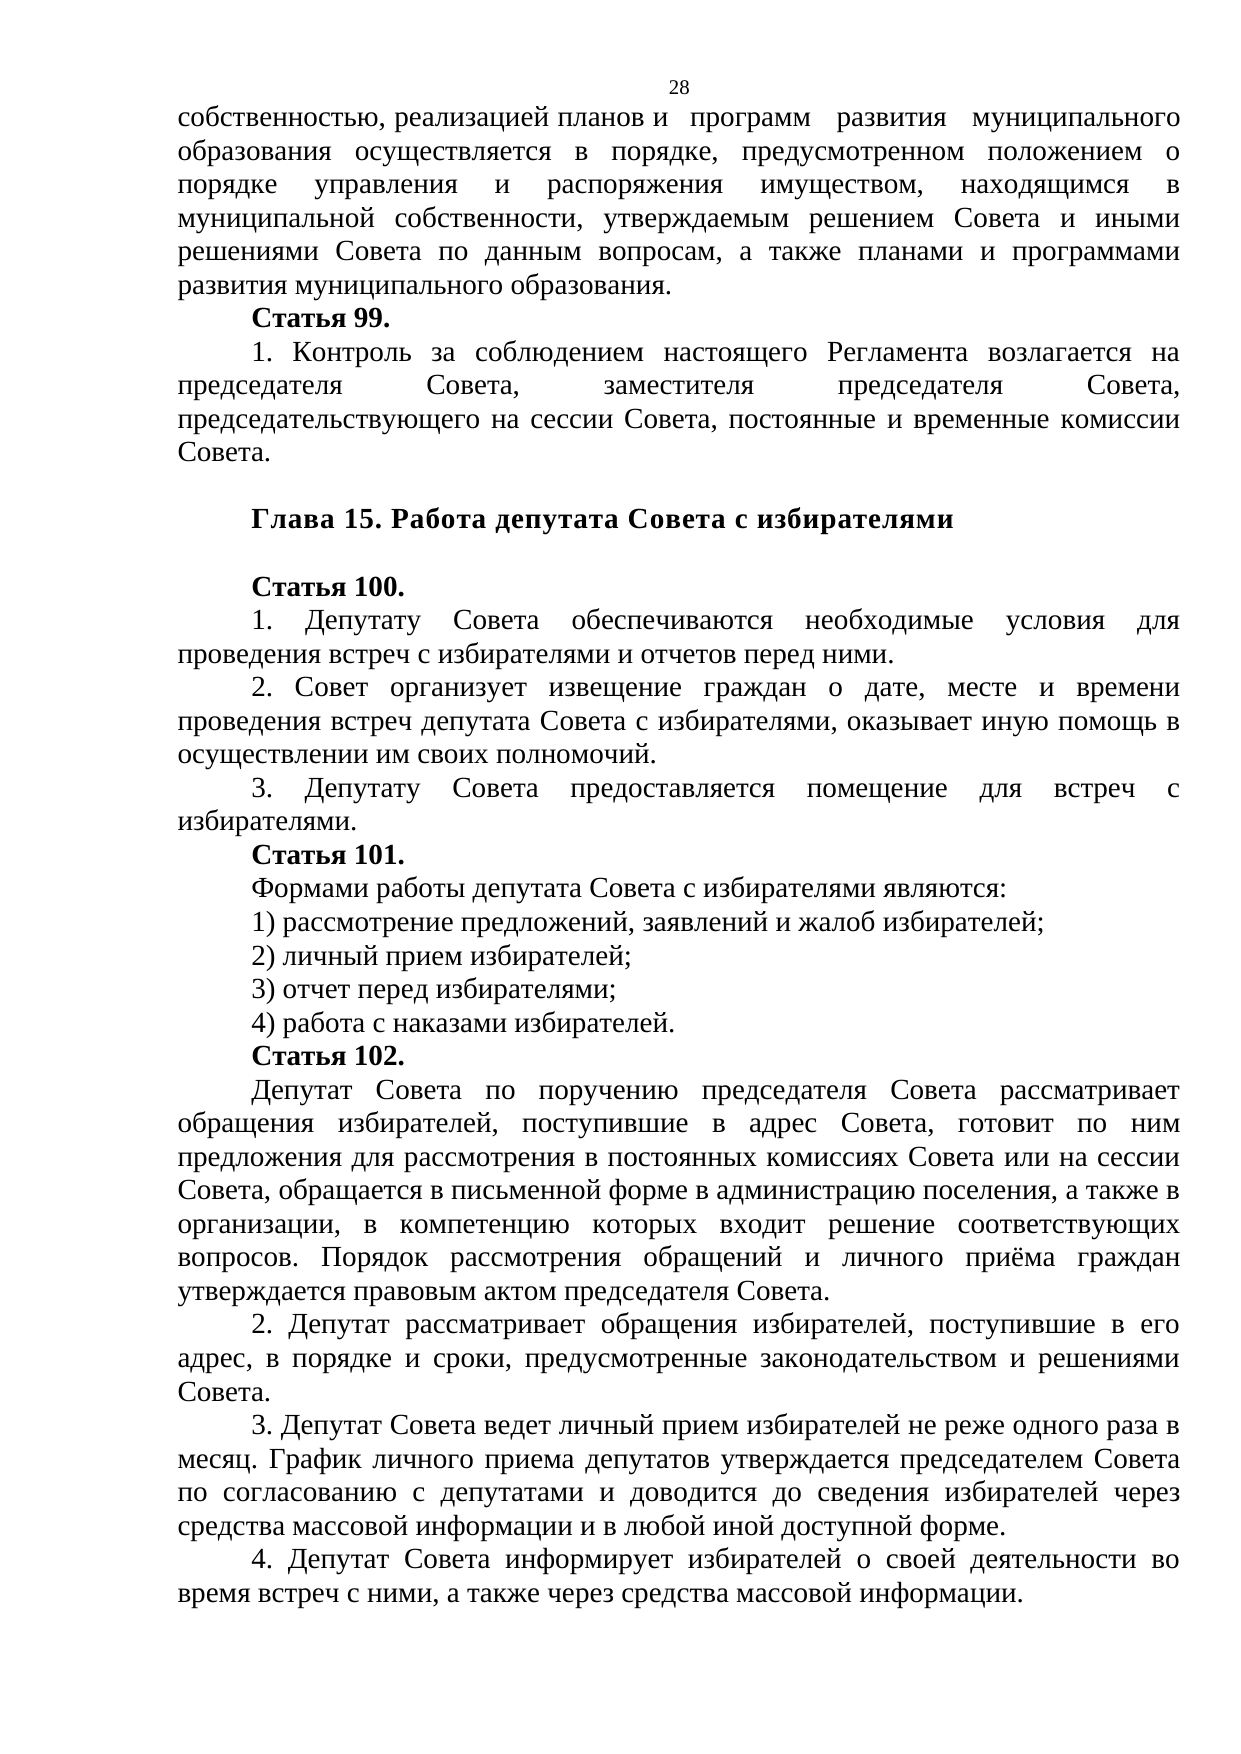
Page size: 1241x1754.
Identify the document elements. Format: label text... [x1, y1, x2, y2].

subtitle Глава 15. Работа депутата Совета с избирателями [177, 502, 1181, 535]
text Статья 101. [177, 837, 1181, 871]
text 1. Контроль за соблюдением настоящего Регламента возлагается на председателя Совета, заместителя председателя Совета, председательствующего на сессии Совета, постоянные и временные комиссии Совета. [177, 334, 1181, 468]
text Статья 100. [177, 569, 1181, 602]
text 1. Депутату Совета обеспечиваются необходимые условия для проведения встреч с избирателями и отчетов перед ними. [177, 602, 1181, 669]
text 2. Депутат рассматривает обращения избирателей, поступившие в его адрес, в порядке и сроки, предусмотренные законодательством и решениями Совета. [177, 1307, 1181, 1407]
text 2) личный прием избирателей; [177, 938, 1181, 971]
text Статья 102. [177, 1038, 1181, 1072]
text 2. Совет организует извещение граждан о дате, месте и времени проведения встреч депутата Совета с избирателями, оказывает иную помощь в осуществлении им своих полномочий. [177, 669, 1181, 770]
text Статья 99. [177, 300, 1181, 334]
text 1) рассмотрение предложений, заявлений и жалоб избирателей; [177, 904, 1181, 938]
text 3. Депутат Совета ведет личный прием избирателей не реже одного раза в месяц. График личного приема депутатов утверждается председателем Совета по согласованию с депутатами и доводится до сведения избирателей через средства массовой информации и в любой иной доступной форме. [177, 1407, 1181, 1541]
text Формами работы депутата Совета с избирателями являются: [177, 871, 1181, 904]
text Депутат Совета по поручению председателя Совета рассматривает обращения избирателей, поступившие в адрес Совета, готовит по ним предложения для рассмотрения в постоянных комиссиях Совета или на сессии Совета, обращается в письменной форме в администрацию поселения, а также в организации, в компетенцию которых входит решение соответствующих вопросов. Порядок рассмотрения обращений и личного приёма граждан утверждается правовым актом председателя Совета. [177, 1072, 1181, 1307]
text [177, 99, 1181, 300]
text 3) отчет перед избирателями; [177, 971, 1181, 1005]
text 4. Депутат Совета информирует избирателей о своей деятельности во время встреч с ними, а также через средства массовой информации. [177, 1541, 1181, 1608]
text 3. Депутату Совета предоставляется помещение для встреч с избирателями. [177, 770, 1181, 837]
text 4) работа с наказами избирателей. [177, 1005, 1181, 1038]
